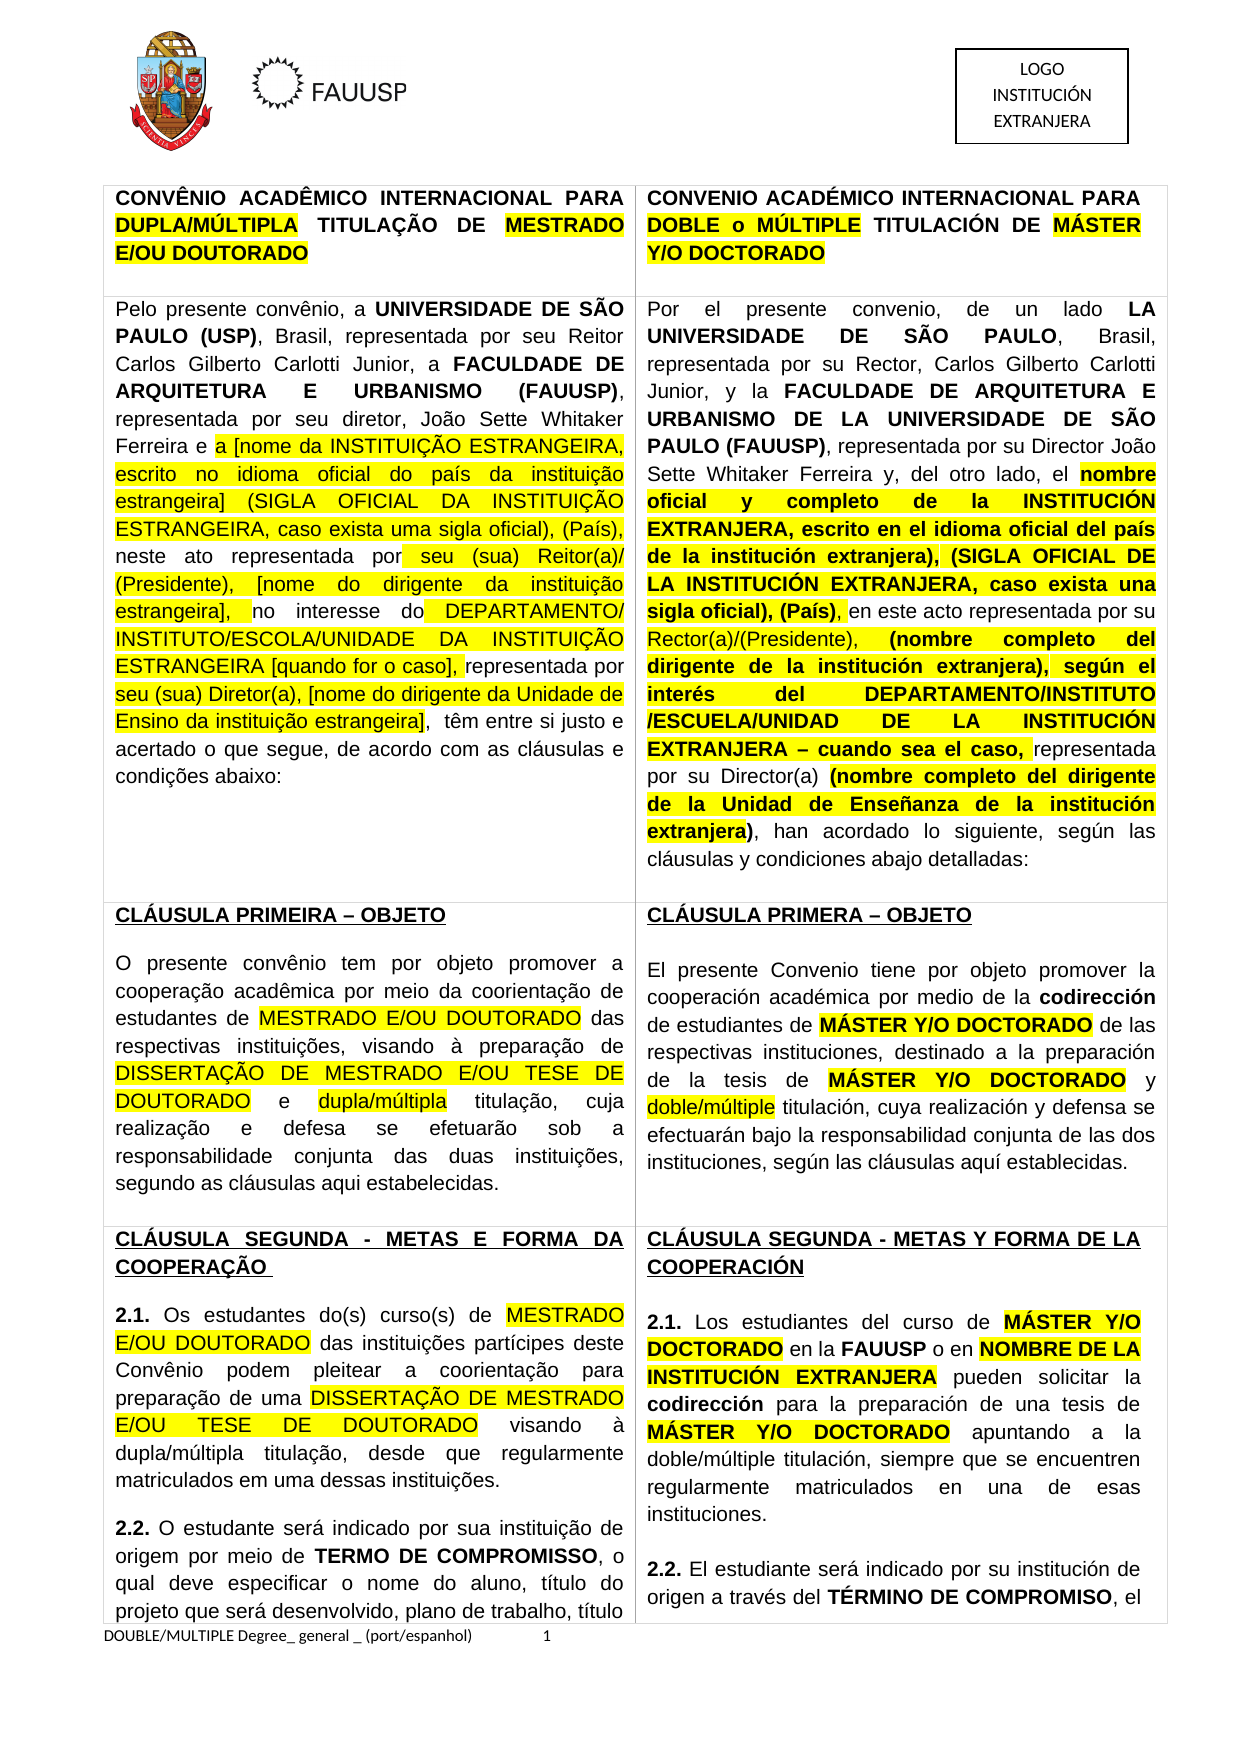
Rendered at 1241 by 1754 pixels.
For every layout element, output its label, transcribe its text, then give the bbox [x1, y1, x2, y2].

picture [251, 56, 407, 110]
picture [129, 31, 213, 151]
table_header CONVÊNIO ACADÊMICO INTERNACIONAL PARA DUPLA/MÚLTIPLA TITULAÇÃO DE MESTRADO E/OU DOUTORADO [104, 186, 635, 296]
table_cell Por el presente convenio, de un lado LA UniversidadE de São Paulo, Brasil, representada por su Rector, Carlos Gilberto Carlotti Junior, y la FACULDADE DE ARQUITETURA E URBANISMO DE LA UniversidadE de São Paulo (FAUUSP), representada por su Director João Sette Whitaker Ferreira y, del otro lado, el nombre oficial y completo de la InstituCIÓN EXtranJera, escrito en el idioma oficial del país de la institución extranjera), (sigla oficial dE La instituCIÓN eXtranJera, caso exista una sigla oficial), (País), en este acto representada por su Rector(a)/(Presidente), (nombre completo del dirigente de la institución extranjera), según el interés del DEPARTAMENTO/INSTITUTO /ESCUELA/UNIDAD DE LA INSTITUCIÓN EXTRANJERA – cuando sea el caso, representada por su Director(a) (nombre completo del dirigente de la Unidad de Enseñanza de la institución extranjera), han acordado lo siguiente, según las cláusulas y condiciones abajo detalladas: [636, 297, 1167, 902]
table_cell Pelo presente convênio, a UNIVERSIDADE DE SÃO PAULO (USP), Brasil, representada por seu Reitor Carlos Gilberto Carlotti Junior, a FACULDADE DE ARQUITETURA E URBANISMO (FAUUSP), representada por seu diretor, João Sette Whitaker Ferreira e a [nome da INSTITUIÇÃO ESTRANGEIRA, escrito no idioma oficial do país da instituição estrangeira] (SIGLA OFICIAL DA INSTITUIÇÃO ESTRANGEIRA, caso exista uma sigla oficial), (País), neste ato representada por seu (sua) Reitor(a)/ (Presidente), [nome do dirigente da instituição estrangeira], no interesse do DEPARTAMENTO/ INSTITUTO/ESCOLA/UNIDADE DA INSTITUIÇÃO ESTRANGEIRA [quando for o caso], representada por seu (sua) Diretor(a), [nome do dirigente da Unidade de Ensino da instituição estrangeira], têm entre si justo e acertado o que segue, de acordo com as cláusulas e condições abaixo: [104, 297, 635, 902]
table_cell CLÁUSULA PRIMEIRA – OBJETO O presente convênio tem por objeto promover a cooperação acadêmica por meio da coorientação de estudantes de MESTRADO E/OU DOUTORADO das respectivas instituições, visando à preparação de DISSERTAÇÃO DE MESTRADO E/OU TESE DE DOUTORADO e dupla/múltipla titulação, cuja realização e defesa se efetuarão sob a responsabilidade conjunta das duas instituições, segundo as cláusulas aqui estabelecidas. [104, 903, 635, 1226]
table_cell CLÁUSULA PRIMERA – OBJETO El presente Convenio tiene por objeto promover la cooperación académica por medio de la codirección de estudiantes de MÁSTER Y/O DOCTORADO de las respectivas instituciones, destinado a la preparación de la tesis de MÁSTER Y/O DOCTORADO y doble/múltiple titulación, cuya realización y defensa se efectuarán bajo la responsabilidad conjunta de las dos instituciones, según las cláusulas aquí establecidas. [636, 903, 1167, 1226]
table_header CONVENIO ACADÉMICO INTERNACIONAL PARA DOBLE o MÚLTIPLE TITULACIÓN DE MÁSTER Y/O DOCTORADO [636, 186, 1167, 296]
